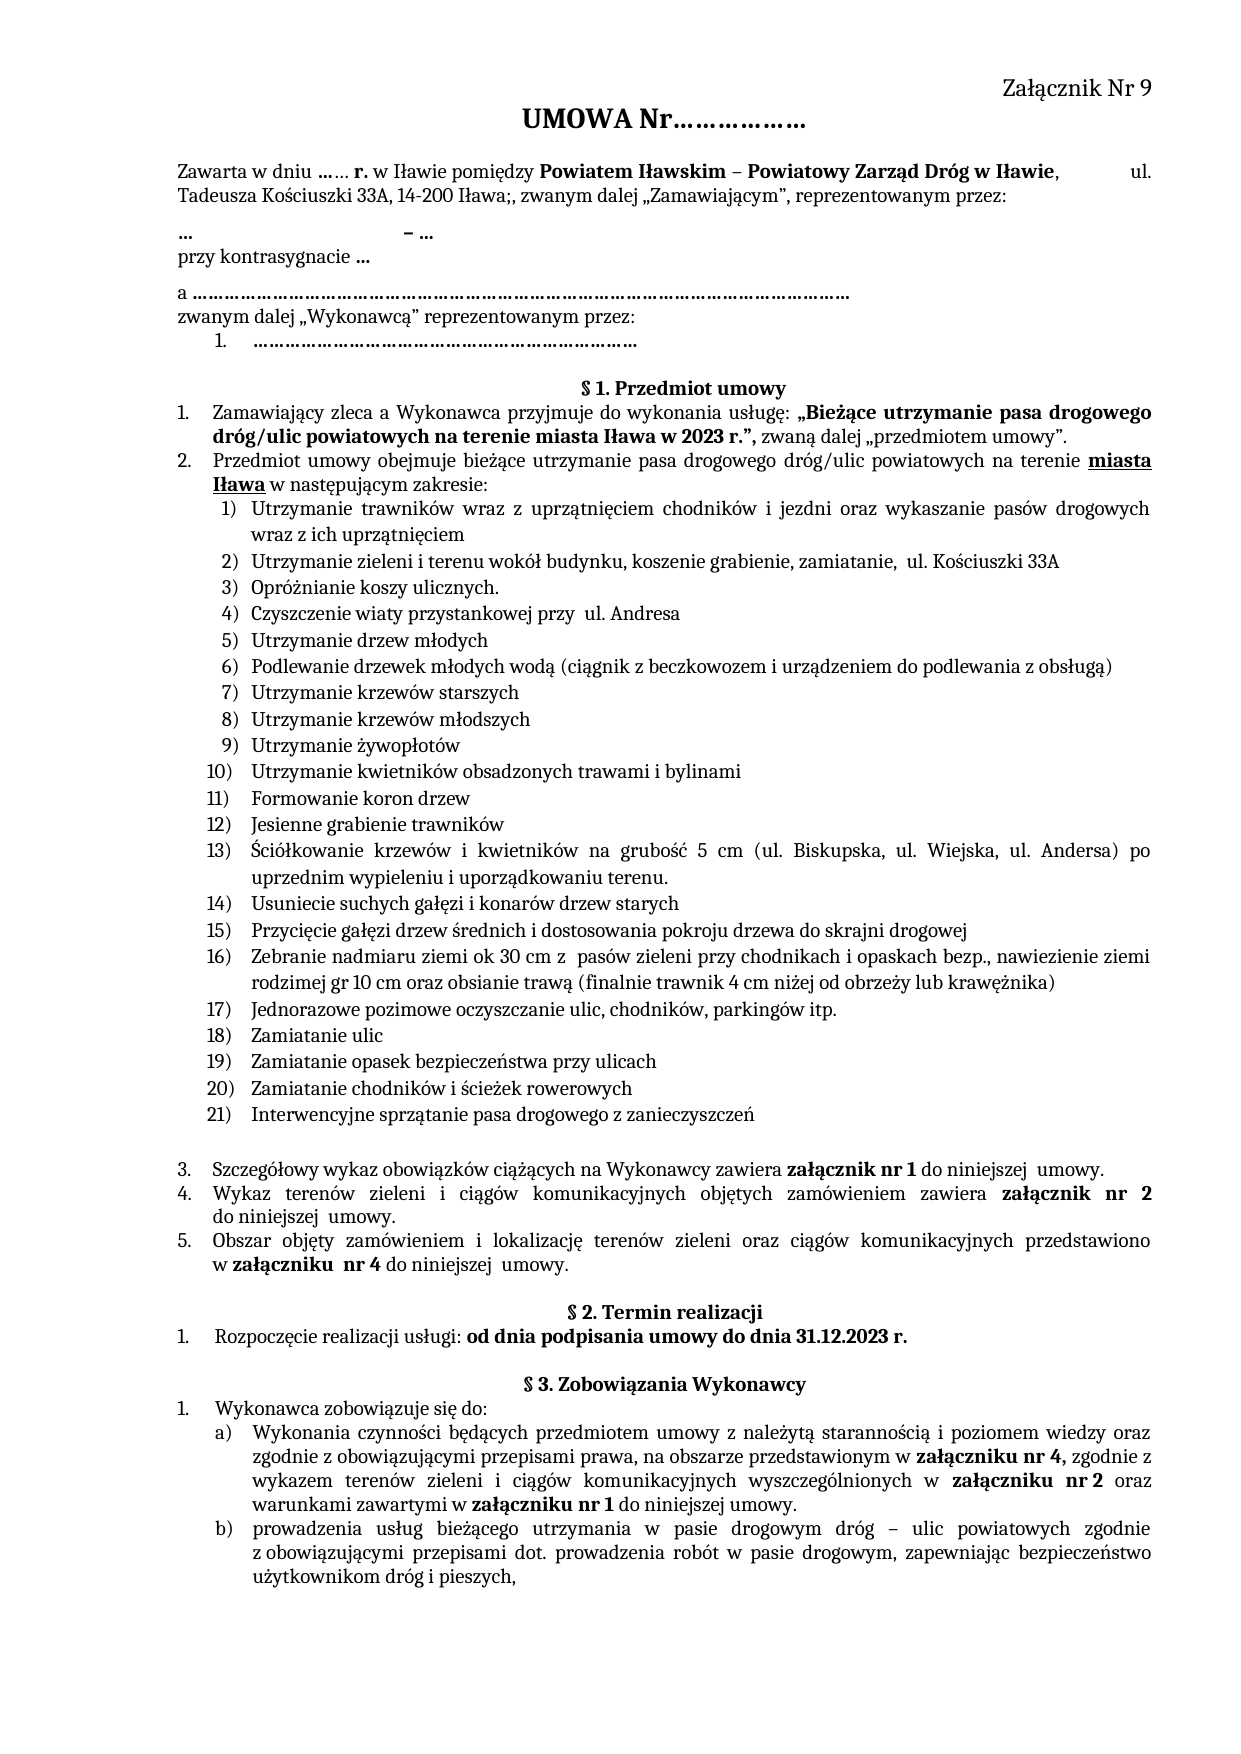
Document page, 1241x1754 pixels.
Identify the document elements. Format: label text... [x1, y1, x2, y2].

list Przedmiot umowy obejmuje bieżące utrzymanie pasa drogowego dróg/ulic powiatowych na terenie miasta Iława w następującym zakresie: [177, 449, 1152, 497]
text a …………………………………………………………………………………………………………… [177, 281, 1152, 305]
list Zamiatanie ulic [207, 1024, 1152, 1048]
list Utrzymanie krzewów starszych [222, 681, 1152, 705]
list Opróżnianie koszy ulicznych. [222, 576, 1152, 599]
text Zawarta w dniu …… r. w Iławie pomiędzy Powiatem Iławskim – Powiatowy Zarząd Dróg w Iławie, ul. Tadeusza Kościuszki 33A, 14-200 Iława;, zwanym dalej „Zamawiającym”, reprezentowanym przez: [177, 160, 1152, 208]
list Czyszczenie wiaty przystankowej przy ul. Andresa [222, 602, 1152, 626]
text zwanym dalej „Wykonawcą” reprezentowanym przez: [177, 305, 1152, 329]
list Utrzymanie żywopłotów [222, 734, 1152, 758]
text § 1. Przedmiot umowy [214, 377, 1152, 401]
list Utrzymanie trawników wraz z uprzątnięciem chodników i jezdni oraz wykaszanie pasów drogowych wraz z ich uprzątnięciem [222, 497, 1152, 547]
list Ściółkowanie krzewów i kwietników na grubość 5 cm (ul. Biskupska, ul. Wiejska, ul. Andersa) po uprzednim wypieleniu i uporządkowaniu terenu. [207, 839, 1152, 889]
list Szczegółowy wykaz obowiązków ciążących na Wykonawcy zawiera załącznik nr 1 do niniejszej umowy. [177, 1157, 1152, 1181]
list Zebranie nadmiaru ziemi ok 30 cm z pasów zieleni przy chodnikach i opaskach bezp., nawiezienie ziemi rodzimej gr 10 cm oraz obsianie trawą (finalnie trawnik 4 cm niżej od obrzeży lub krawężnika) [207, 944, 1152, 995]
list Rozpoczęcie realizacji usługi: od dnia podpisania umowy do dnia 31.12.2023 r. [177, 1325, 1152, 1349]
list Jednorazowe pozimowe oczyszczanie ulic, chodników, parkingów itp. [207, 997, 1152, 1021]
list ……………………………………………………………… [215, 329, 1152, 353]
list Utrzymanie zieleni i terenu wokół budynku, koszenie grabienie, zamiatanie, ul. Kościuszki 33A [222, 549, 1152, 573]
list Wykonania czynności będących przedmiotem umowy z należytą starannością i poziomem wiedzy oraz zgodnie z obowiązującymi przepisami prawa, na obszarze przedstawionym w załączniku nr 4, zgodnie z wykazem terenów zieleni i ciągów komunikacyjnych wyszczególnionych w załączniku nr 2 oraz warunkami zawartymi w załączniku nr 1 do niniejszej umowy. [215, 1421, 1152, 1517]
list Podlewanie drzewek młodych wodą (ciągnik z beczkowozem i urządzeniem do podlewania z obsługą) [222, 655, 1152, 679]
text … – … [177, 221, 1152, 244]
list Wykaz terenów zieleni i ciągów komunikacyjnych objętych zamówieniem zawiera załącznik nr 2 do niniejszej umowy. [177, 1181, 1152, 1229]
list Formowanie koron drzew [207, 786, 1152, 810]
list Utrzymanie kwietników obsadzonych trawami i bylinami [207, 760, 1152, 784]
list Zamiatanie opasek bezpieczeństwa przy ulicach [207, 1050, 1152, 1074]
list Wykonawca zobowiązuje się do: [177, 1397, 1152, 1421]
text UMOWA Nr……………… [177, 103, 1152, 136]
list Interwencyjne sprzątanie pasa drogowego z zanieczyszczeń [207, 1103, 1152, 1127]
text § 2. Termin realizacji [177, 1301, 1152, 1325]
list Usuniecie suchych gałęzi i konarów drzew starych [207, 892, 1152, 916]
list Przycięcie gałęzi drzew średnich i dostosowania pokroju drzewa do skrajni drogowej [207, 918, 1152, 942]
list Zamiatanie chodników i ścieżek rowerowych [207, 1076, 1152, 1100]
list Utrzymanie drzew młodych [222, 628, 1152, 652]
list Obszar objęty zamówieniem i lokalizację terenów zieleni oraz ciągów komunikacyjnych przedstawiono w załączniku nr 4 do niniejszej umowy. [177, 1229, 1152, 1277]
text § 3. Zobowiązania Wykonawcy [177, 1373, 1152, 1397]
text przy kontrasygnacie … [177, 244, 1152, 268]
list prowadzenia usług bieżącego utrzymania w pasie drogowym dróg – ulic powiatowych zgodnie z obowiązującymi przepisami dot. prowadzenia robót w pasie drogowym, zapewniając bezpieczeństwo użytkownikom dróg i pieszych, [215, 1517, 1152, 1588]
text Załącznik Nr 9 [177, 74, 1152, 103]
list Jesienne grabienie trawników [207, 813, 1152, 837]
list Utrzymanie krzewów młodszych [222, 707, 1152, 731]
list Zamawiający zleca a Wykonawca przyjmuje do wykonania usługę: „Bieżące utrzymanie pasa drogowego dróg/ulic powiatowych na terenie miasta Iława w 2023 r.”, zwaną dalej „przedmiotem umowy”. [177, 401, 1152, 449]
